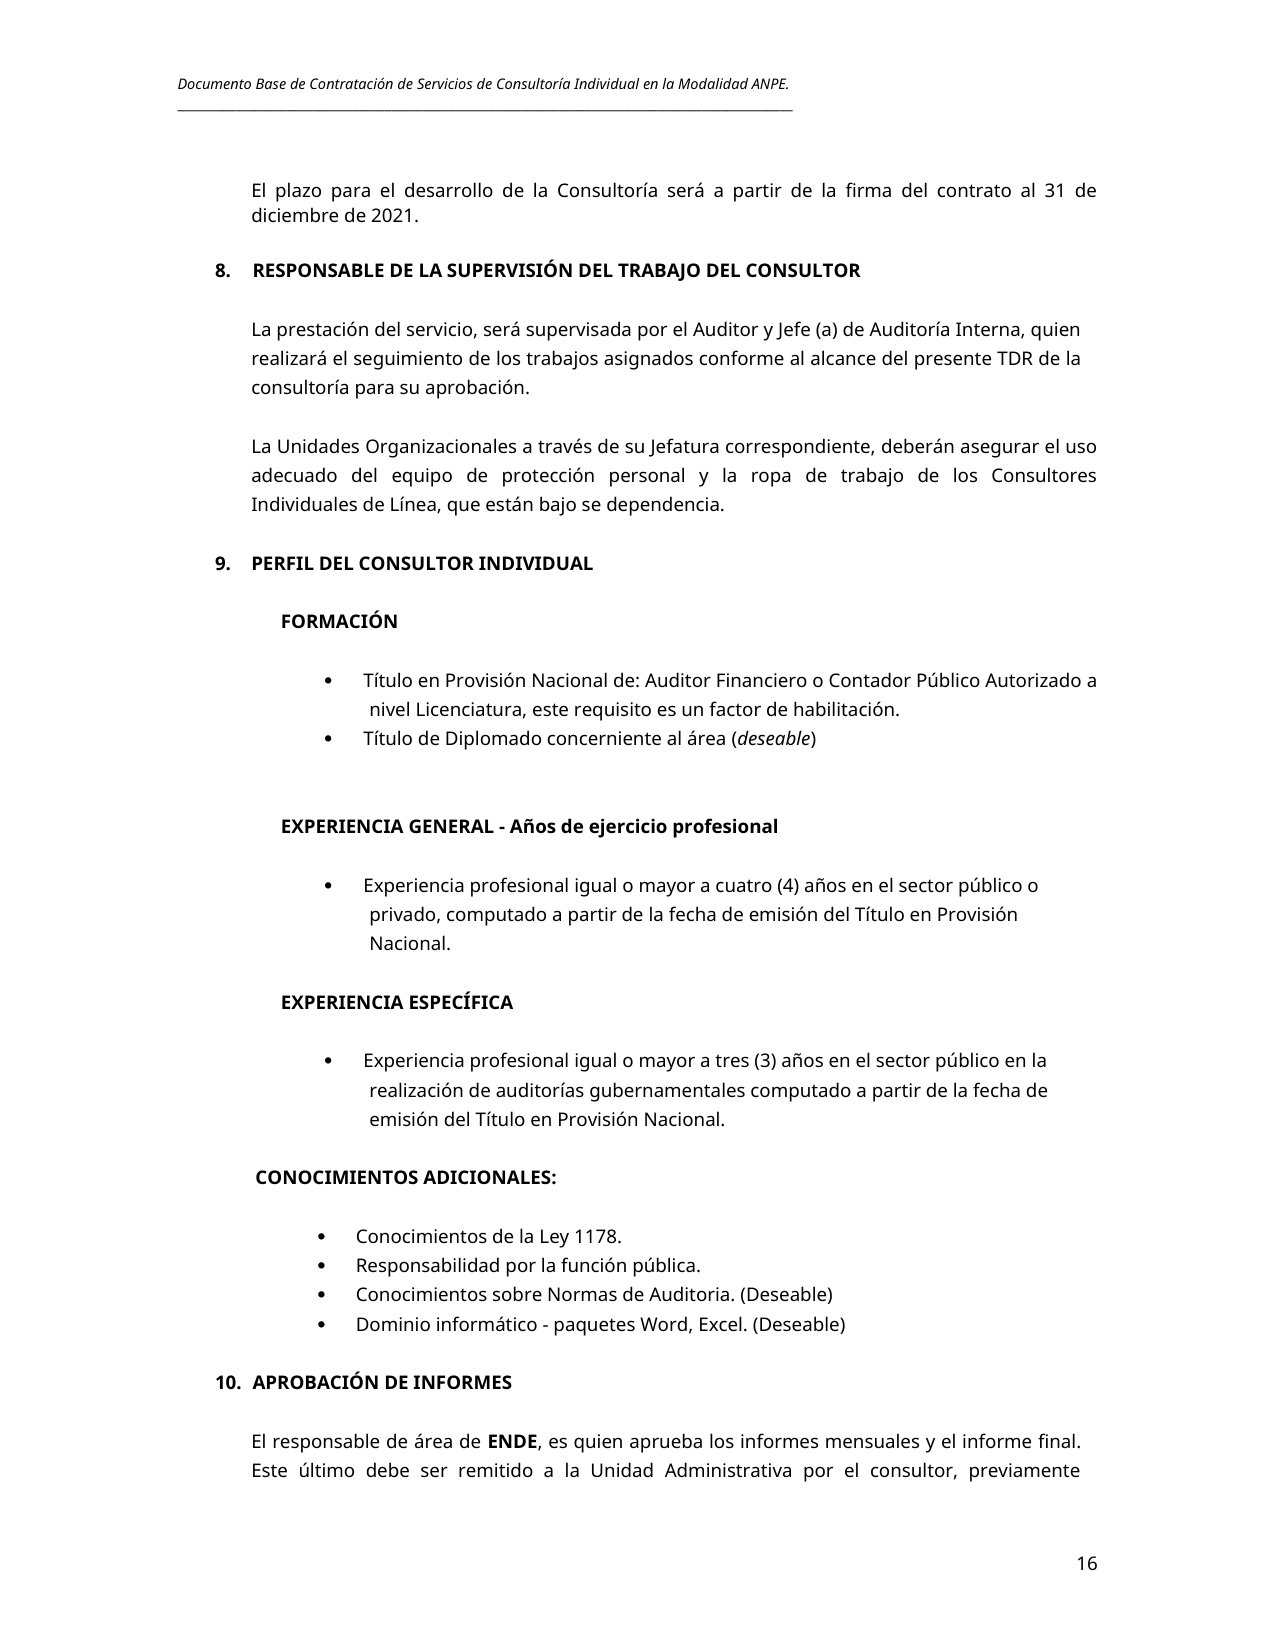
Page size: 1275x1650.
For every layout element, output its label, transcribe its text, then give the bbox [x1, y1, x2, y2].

text La Unidades Organizacionales a través de su Jefatura correspondiente, deberán asegurar el uso adecuado del equipo de protección personal y la ropa de trabajo de los Consultores Individuales de Línea, que están bajo se dependencia. [251, 433, 1098, 517]
text FORMACIÓN [281, 608, 1082, 634]
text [251, 1428, 1082, 1483]
text La prestación del servicio, será supervisada por el Auditor y Jefe (a) de Auditoría Interna, quien realizará el seguimiento de los trabajos asignados conforme al alcance del presente TDR de la consultoría para su aprobación. [251, 316, 1082, 400]
list PERFIL DEL CONSULTOR INDIVIDUAL [215, 550, 1082, 576]
list Conocimientos sobre Normas de Auditoria. (Deseable) [318, 1282, 1082, 1307]
text CONOCIMIENTOS ADICIONALES: [177, 1165, 1098, 1190]
list APROBACIÓN DE INFORMES [215, 1369, 1082, 1395]
list Dominio informático - paquetes Word, Excel. (Deseable) [318, 1311, 1082, 1337]
list RESPONSABLE DE LA SUPERVISIÓN DEL TRABAJO DEL CONSULTOR [215, 257, 1082, 283]
list Experiencia profesional igual o mayor a cuatro (4) años en el sector público o privado, computado a partir de la fecha de emisión del Título en Provisión Nacional. [325, 872, 1098, 956]
list Título en Provisión Nacional de: Auditor Financiero o Contador Público Autorizado a nivel Licenciatura, este requisito es un factor de habilitación. [325, 667, 1098, 722]
text EXPERIENCIA GENERAL - Años de ejercicio profesional [266, 813, 1082, 839]
list Responsabilidad por la función pública. [318, 1252, 1082, 1278]
list Título de Diplomado concerniente al área (deseable) [325, 726, 1098, 751]
list Conocimientos de la Ley 1178. [318, 1223, 1082, 1249]
text EXPERIENCIA ESPECÍFICA [266, 989, 1082, 1014]
list Experiencia profesional igual o mayor a tres (3) años en el sector público en la realización de auditorías gubernamentales computado a partir de la fecha de emisión del Título en Provisión Nacional. [325, 1048, 1082, 1132]
text El plazo para el desarrollo de la Consultoría será a partir de la firma del contrato al 31 de diciembre de 2021. [251, 177, 1098, 228]
